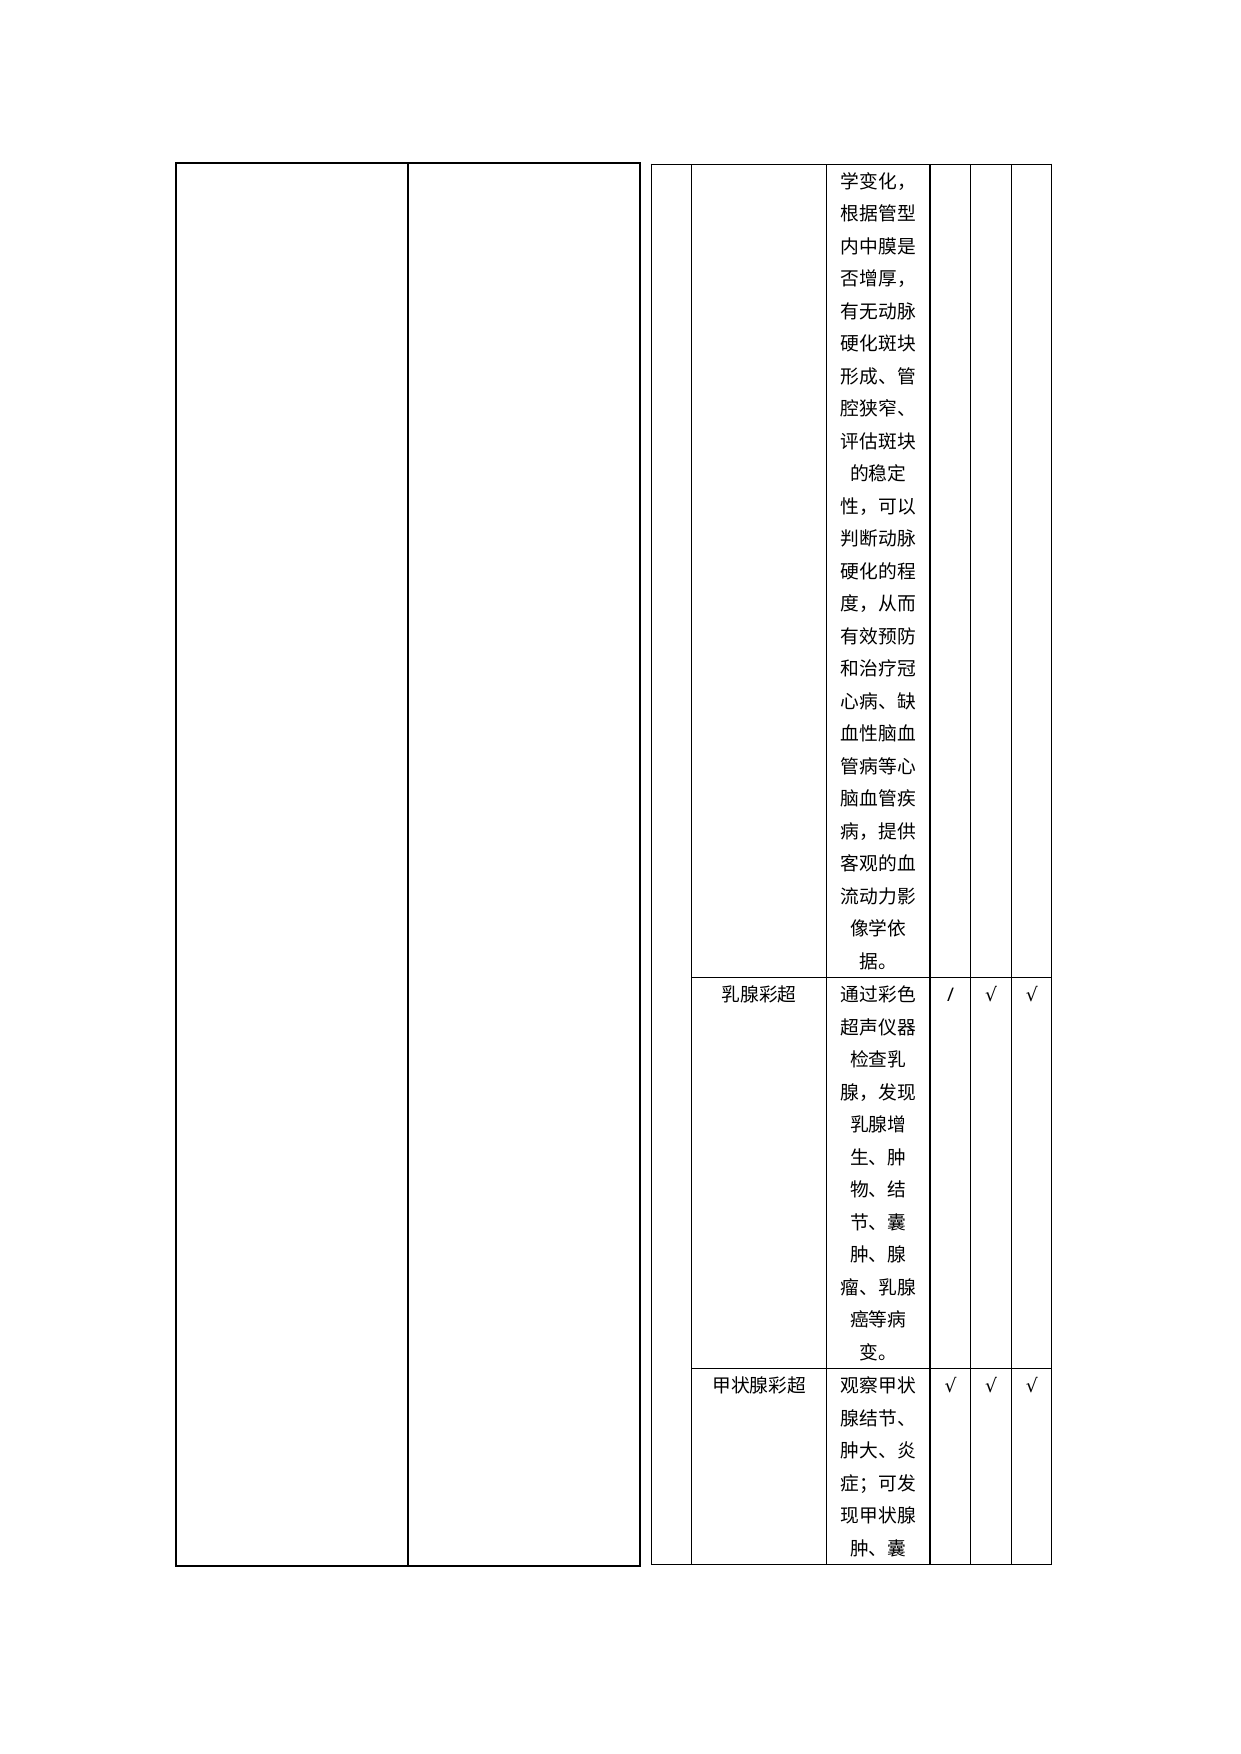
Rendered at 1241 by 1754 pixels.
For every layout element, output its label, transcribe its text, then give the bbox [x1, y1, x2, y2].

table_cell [641, 162, 1064, 1565]
table_cell [177, 164, 407, 1565]
table_cell 1 [409, 164, 639, 1565]
